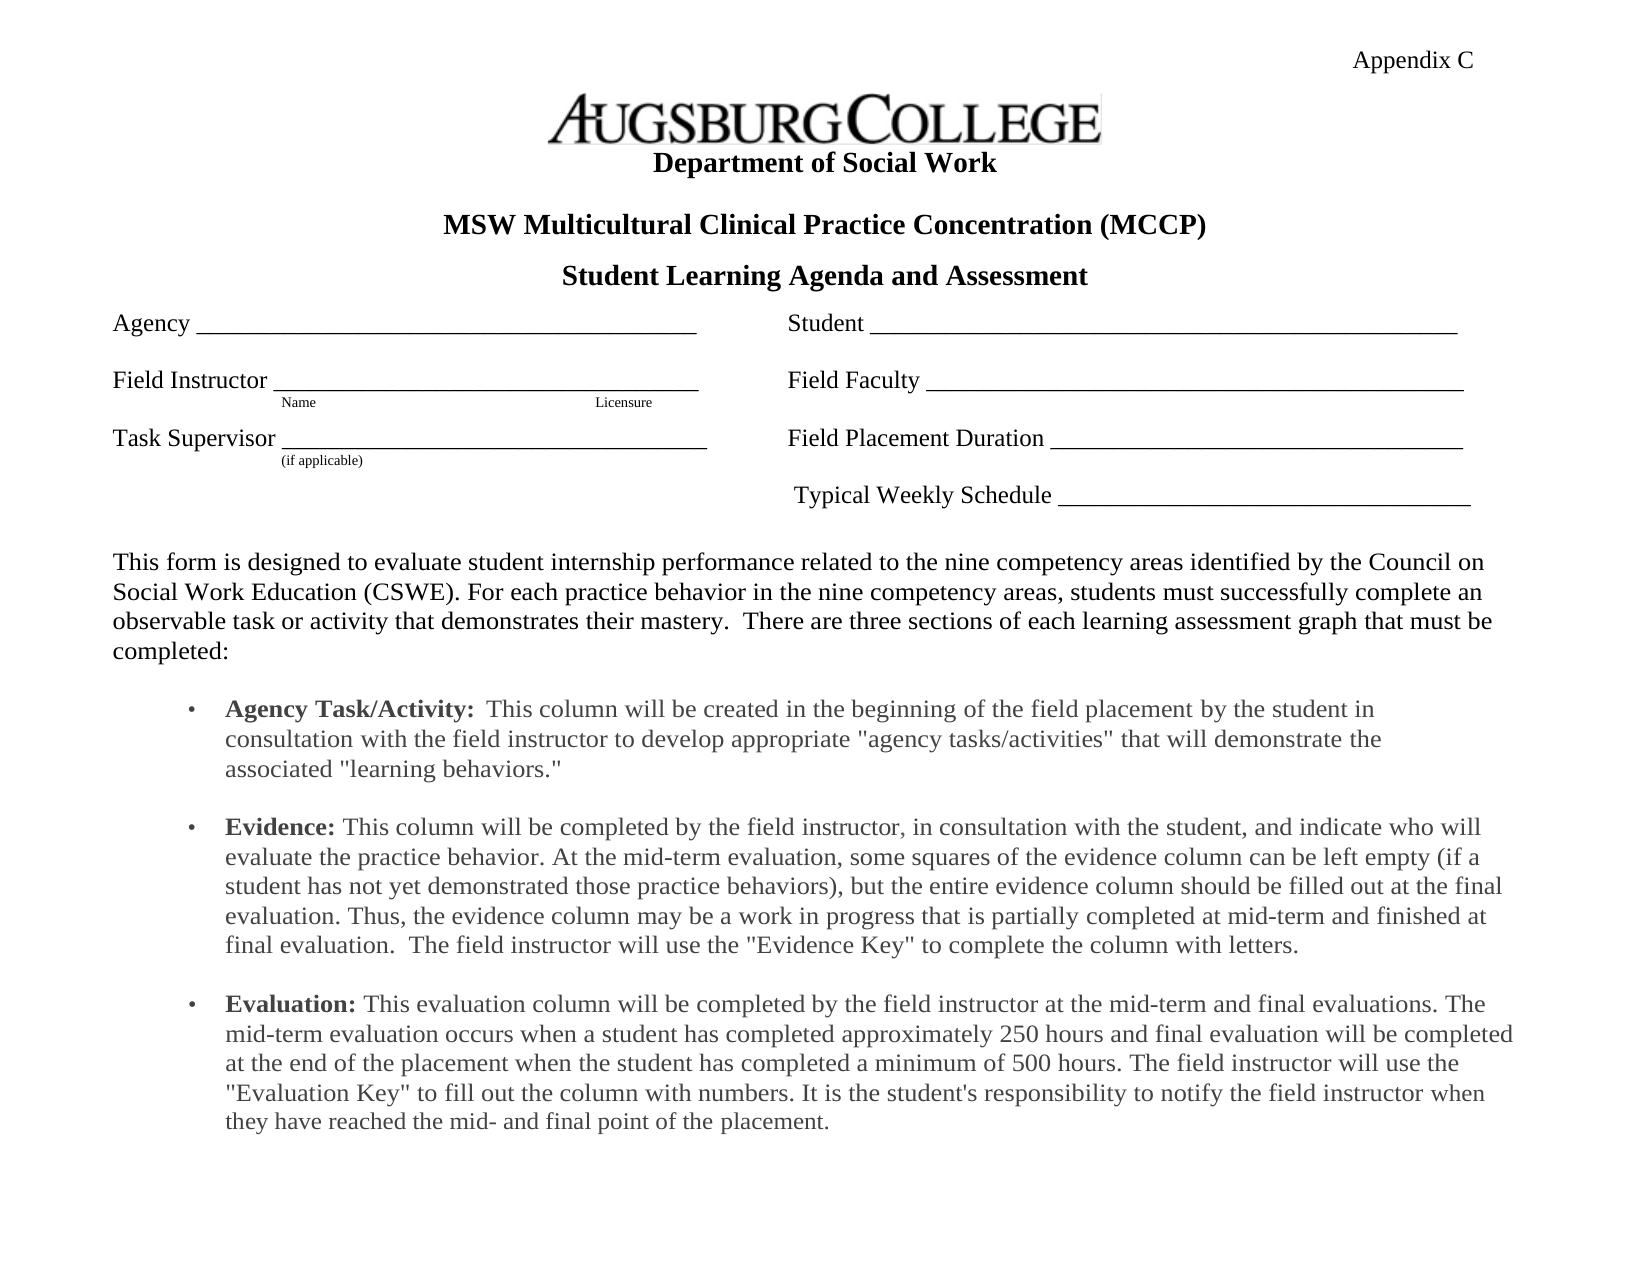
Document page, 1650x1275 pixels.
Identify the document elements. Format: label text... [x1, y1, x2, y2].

subtitle Student Learning Agenda and Assessment [112, 258, 1537, 291]
text Task Supervisor __________________________________ Field Placement Duration _________________________________ [112, 423, 1537, 452]
subtitle MSW Multicultural Clinical Practice Concentration (MCCP) [112, 207, 1537, 241]
picture [547, 93, 1103, 146]
text Agency ________________________________________ Student _______________________________________________ [112, 308, 1537, 337]
text Field Instructor __________________________________ Field Faculty ___________________________________________ [112, 366, 1537, 394]
list Evidence: This column will be completed by the field instructor, in consultation with the student, and indicate who will evaluate the practice behavior. At the mid-term evaluation, some squares of the evidence column can be left empty (if a student has not yet demonstrated those practice behaviors), but the entire evidence column should be filled out at the final evaluation. Thus, the evidence column may be a work in progress that is partially completed at mid-term and finished at final evaluation. The field instructor will use the "Evidence Key" to complete the column with letters. [187, 812, 1526, 959]
text This form is designed to evaluate student internship performance related to the nine competency areas identified by the Council on Social Work Education (CSWE). For each practice behavior in the nine competency areas, students must successfully complete an observable task or activity that demonstrates their mastery. There are three sections of each learning assessment graph that must be completed: [112, 547, 1528, 665]
text Typical Weekly Schedule _________________________________ [112, 481, 1537, 509]
text Name Licensure [112, 394, 1537, 423]
list Evaluation: This evaluation column will be completed by the field instructor at the mid-term and final evaluations. The mid-term evaluation occurs when a student has completed approximately 250 hours and final evaluation will be completed at the end of the placement when the student has completed a minimum of 500 hours. The field instructor will use the "Evaluation Key" to fill out the column with numbers. It is the student's responsibility to notify the field instructor when they have reached the mid- and final point of the placement. [188, 989, 1514, 1135]
list Agency Task/Activity: This column will be created in the beginning of the field placement by the student in consultation with the field instructor to develop appropriate "agency tasks/activities" that will demonstrate the associated "learning behaviors." [187, 694, 1488, 782]
text (if applicable) [112, 452, 1537, 481]
